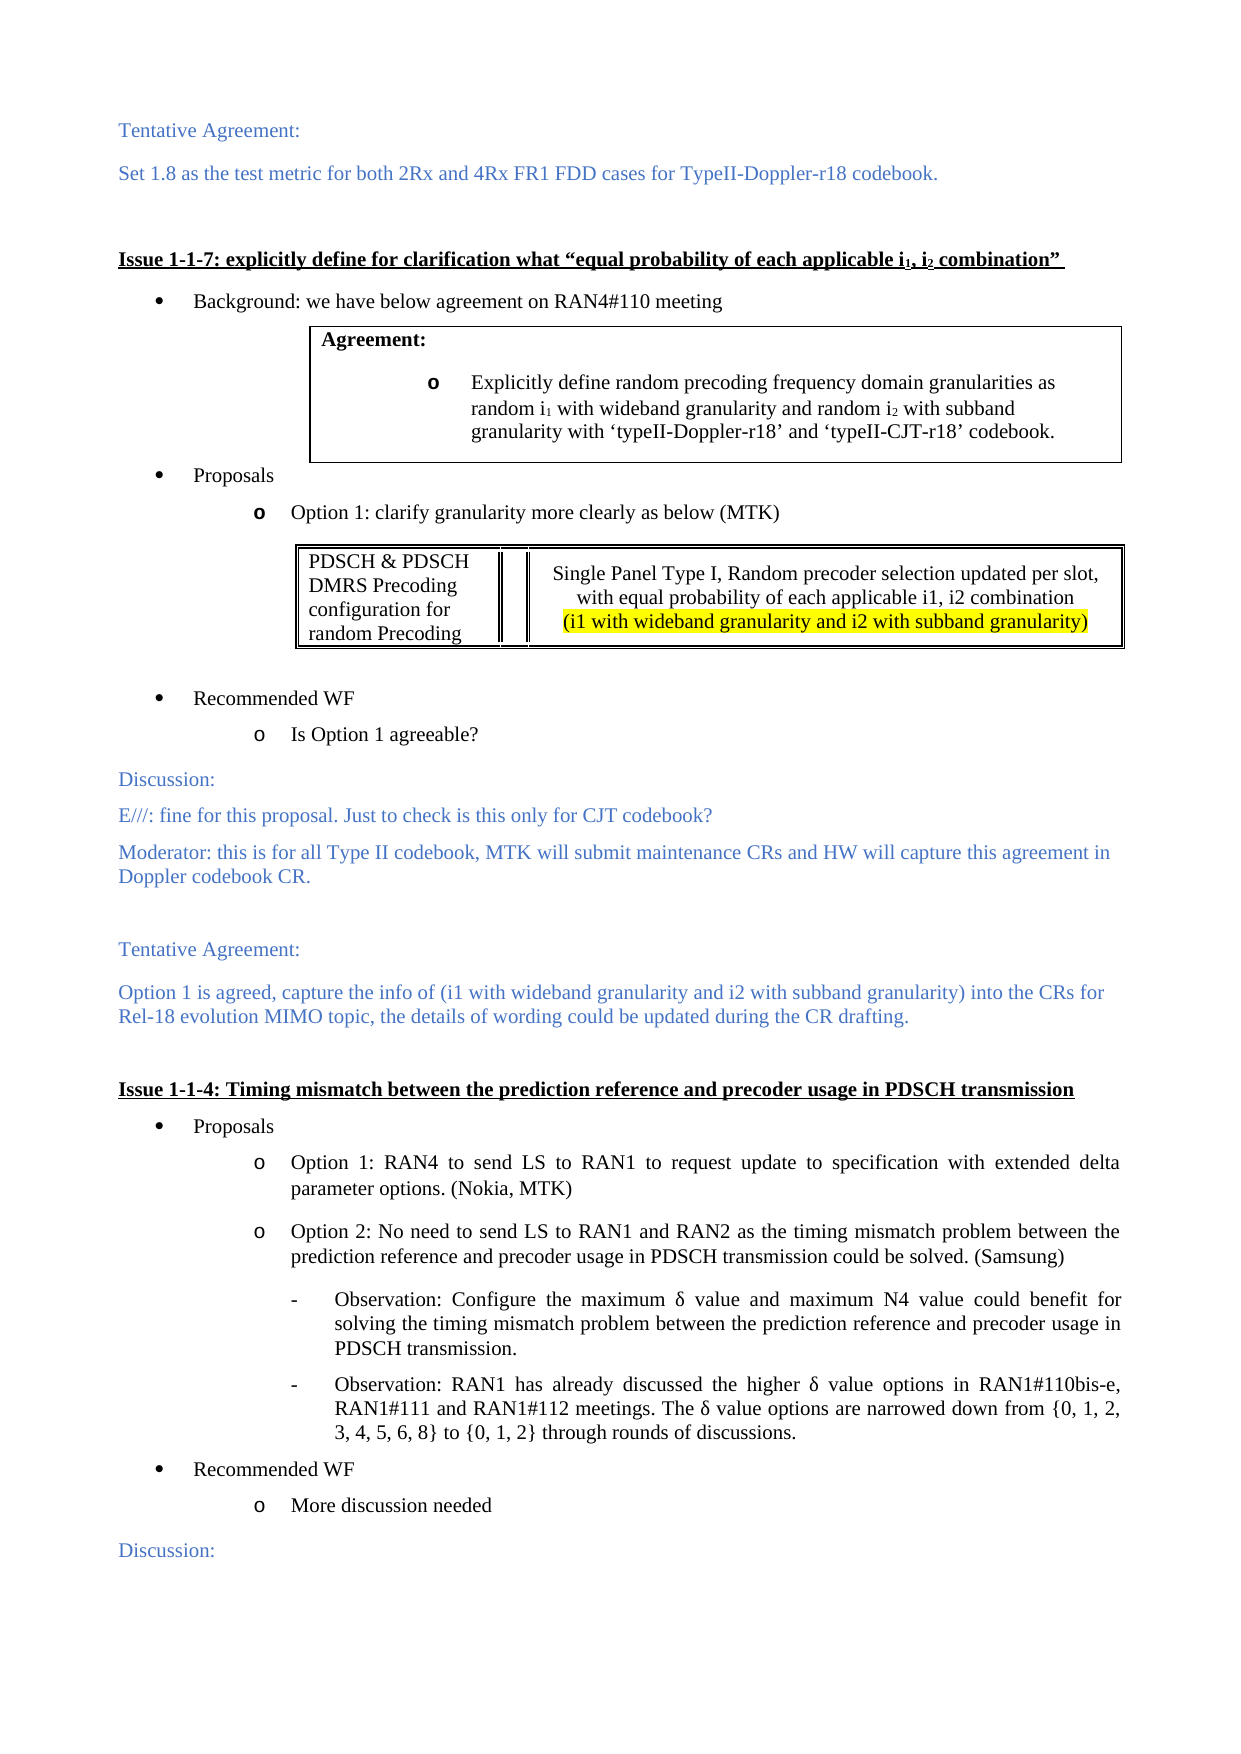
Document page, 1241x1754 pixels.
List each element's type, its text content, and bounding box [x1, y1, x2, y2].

text Issue 1-1-7: explicitly define for clarification what “equal probability of each applicable i1, i2 combination” [118, 246, 1122, 271]
list Observation: RAN1 has already discussed the higher δ value options in RAN1#110bis-e, RAN1#111 and RAN1#112 meetings. The δ value options are narrowed down from {0, 1, 2, 3, 4, 5, 6, 8} to {0, 1, 2} through rounds of discussions. [291, 1372, 1122, 1444]
table_header Single Panel Type I, Random precoder selection updated per slot, with equal probability of each applicable i1, i2 combination (i1 with wideband granularity and i2 with subband granularity) [528, 548, 1121, 645]
list Option 1: clarify granularity more clearly as below (MTK) [253, 500, 1122, 526]
list Option 1: RAN4 to send LS to RAN1 to request update to specification with extended delta parameter options. (Nokia, MTK) [253, 1150, 1122, 1200]
text Discussion: [118, 1538, 1122, 1562]
list Option 2: No need to send LS to RAN1 and RAN2 as the timing mismatch problem between the prediction reference and precoder usage in PDSCH transmission could be solved. (Samsung) [253, 1219, 1122, 1268]
text Set 1.8 as the test metric for both 2Rx and 4Rx FR1 FDD cases for TypeII-Doppler-r18 codebook. [118, 161, 1122, 185]
list Recommended WF [156, 1457, 1122, 1481]
table_header Agreement: Explicitly define random precoding frequency domain granularities as random i1 with wideband granularity and random i2 with subband granularity with ‘typeII-Doppler-r18’ and ‘typeII-CJT-r18’ codebook. [311, 327, 1121, 462]
list Is Option 1 agreeable? [253, 722, 1122, 748]
text E///: fine for this proposal. Just to check is this only for CJT codebook? [118, 803, 1122, 827]
list Proposals [156, 1114, 1122, 1138]
list Observation: Configure the maximum δ value and maximum N4 value could benefit for solving the timing mismatch problem between the prediction reference and precoder usage in PDSCH transmission. [291, 1287, 1122, 1359]
list Proposals [156, 463, 1122, 487]
text Moderator: this is for all Type II codebook, MTK will submit maintenance CRs and HW will capture this agreement in Doppler codebook CR. [118, 840, 1122, 888]
list Background: we have below agreement on RAN4#110 meeting [156, 289, 1122, 313]
text Tentative Agreement: [118, 937, 1122, 961]
text Discussion: [118, 767, 1122, 791]
table_header [500, 546, 528, 645]
list Recommended WF [156, 686, 1122, 710]
table_header PDSCH & PDSCH DMRS Precoding configuration for random Precoding [299, 549, 500, 645]
text Tentative Agreement: [118, 118, 1122, 142]
text Option 1 is agreed, capture the info of (i1 with wideband granularity and i2 with subband granularity) into the CRs for Rel-18 evolution MIMO topic, the details of wording could be updated during the CR drafting. [118, 980, 1122, 1028]
list More discussion needed [253, 1493, 1122, 1519]
text Issue 1-1-4: Timing mismatch between the prediction reference and precoder usage in PDSCH transmission [118, 1077, 1122, 1101]
